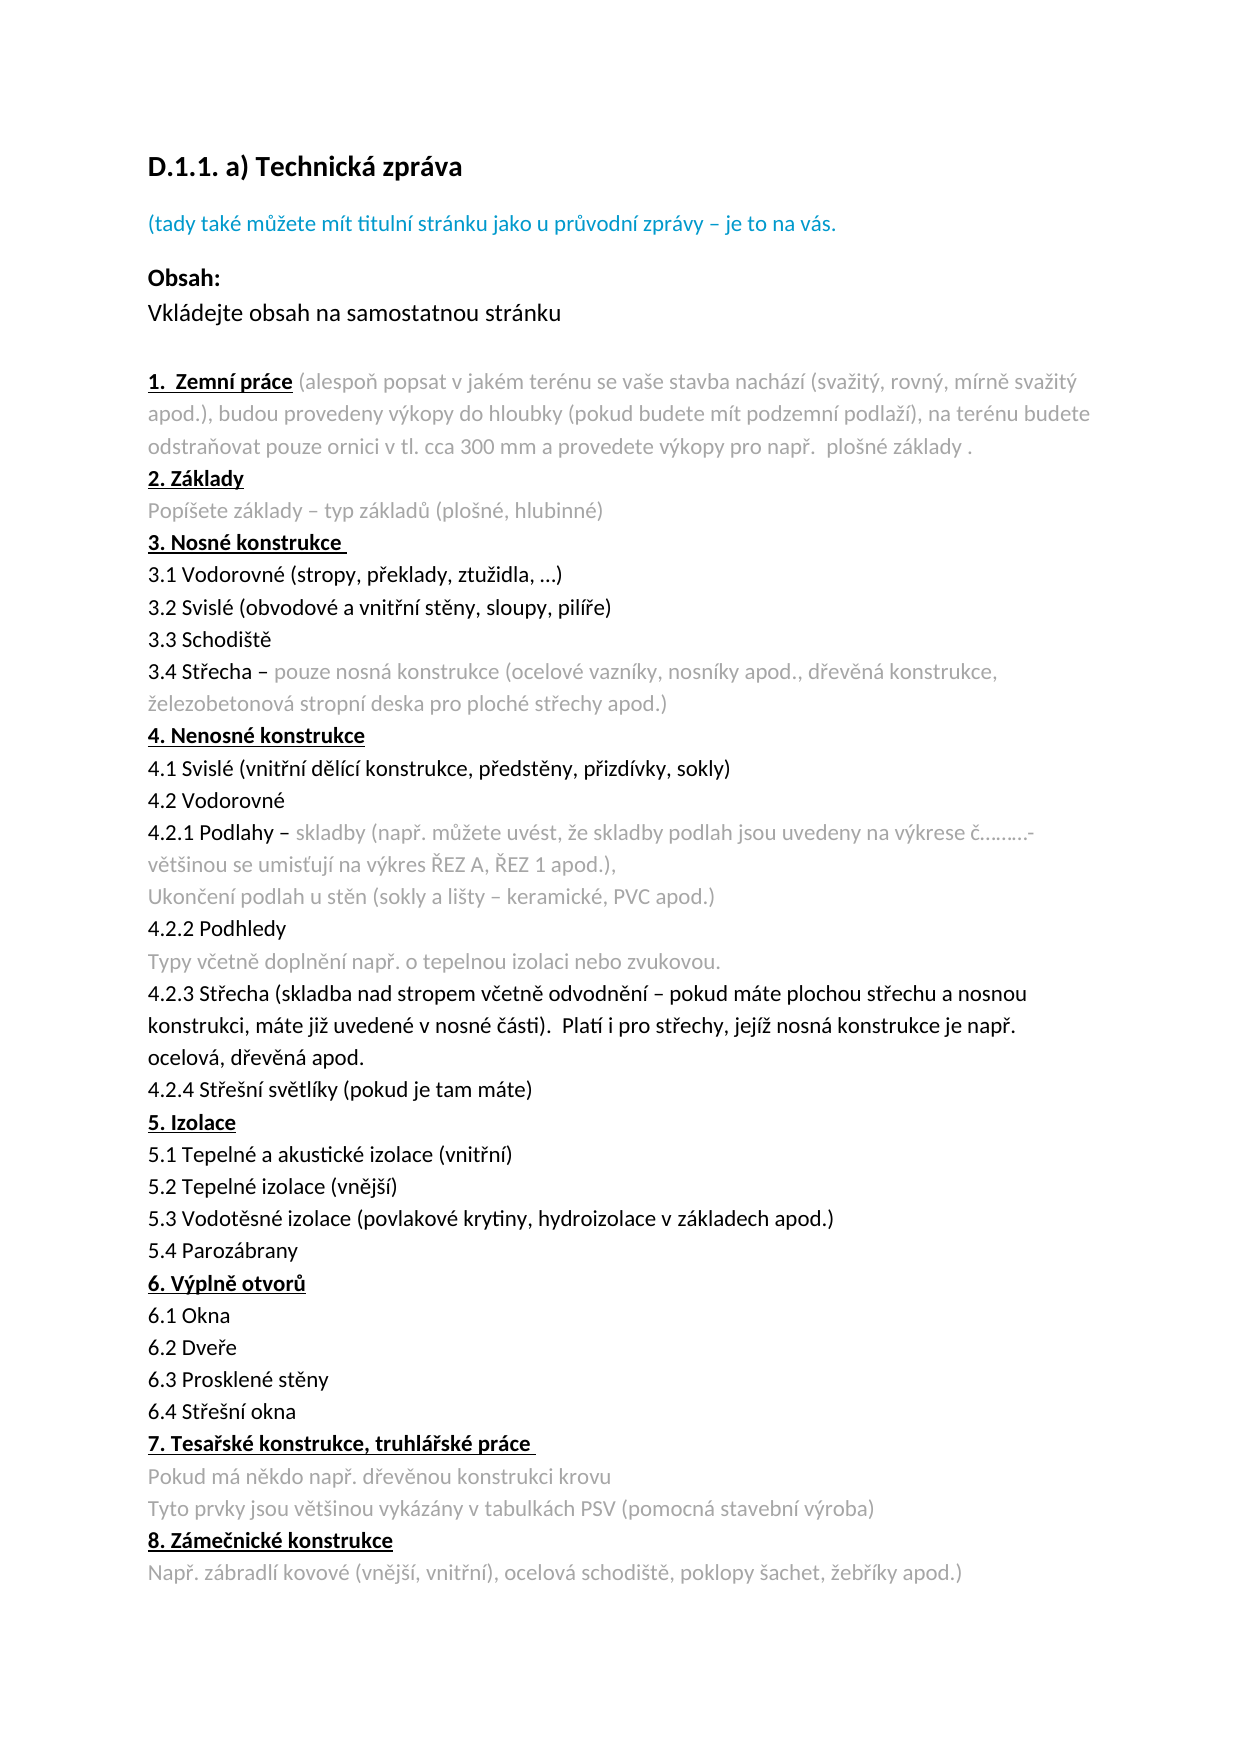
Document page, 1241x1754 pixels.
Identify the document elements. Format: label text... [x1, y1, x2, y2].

text 6.2 Dveře [148, 1333, 1093, 1361]
text 3.4 Střecha – pouze nosná konstrukce (ocelové vazníky, nosníky apod., dřevěná konstrukce, železobetonová stropní deska pro ploché střechy apod.) [148, 657, 1093, 717]
text D.1.1. a) Technická zpráva [148, 148, 1093, 183]
text 4.2.2 Podhledy [148, 914, 1093, 943]
text 3.2 Svislé (obvodové a vnitřní stěny, sloupy, pilíře) [148, 593, 1093, 621]
text 3.3 Schodiště [148, 625, 1093, 653]
text (tady také můžete mít titulní stránku jako u průvodní zprávy – je to na vás. [148, 209, 1093, 237]
text Pokud má někdo např. dřevěnou konstrukci krovu [148, 1462, 1093, 1490]
text 4.2.4 Střešní světlíky (pokud je tam máte) [148, 1076, 1093, 1103]
text 3. Nosné konstrukce [148, 528, 1093, 556]
text 6.3 Prosklené stěny [148, 1365, 1093, 1393]
text Vkládejte obsah na samostatnou stránku [148, 297, 1093, 328]
text 5.2 Tepelné izolace (vnější) [148, 1172, 1093, 1200]
text 5.1 Tepelné a akustické izolace (vnitřní) [148, 1140, 1093, 1168]
text Typy včetně doplnění např. o tepelnou izolaci nebo zvukovou. [148, 947, 1093, 975]
text 4.1 Svislé (vnitřní dělící konstrukce, předstěny, přizdívky, sokly) [148, 754, 1093, 782]
text 7. Tesařské konstrukce, truhlářské práce [148, 1429, 1093, 1458]
text 5.4 Parozábrany [148, 1236, 1093, 1264]
text 2. Základy [148, 464, 1093, 492]
text 4.2 Vodorovné [148, 786, 1093, 814]
text Obsah: [148, 262, 1093, 293]
text 4. Nenosné konstrukce [148, 721, 1093, 749]
text Např. zábradlí kovové (vnější, vnitřní), ocelová schodiště, poklopy šachet, žebříky apod.) [148, 1558, 1093, 1586]
text 4.2.1 Podlahy – skladby (např. můžete uvést, že skladby podlah jsou uvedeny na výkrese č………- většinou se umisťují na výkres ŘEZ A, ŘEZ 1 apod.), [148, 818, 1093, 878]
text 6.1 Okna [148, 1301, 1093, 1329]
text 3.1 Vodorovné (stropy, překlady, ztužidla, …) [148, 561, 1093, 588]
text Ukončení podlah u stěn (sokly a lišty – keramické, PVC apod.) [148, 882, 1093, 910]
text 4.2.3 Střecha (skladba nad stropem včetně odvodnění – pokud máte plochou střechu a nosnou konstrukci, máte již uvedené v nosné části). Platí i pro střechy, jejíž nosná konstrukce je např. ocelová, dřevěná apod. [148, 979, 1093, 1071]
text 6.4 Střešní okna [148, 1397, 1093, 1425]
text 6. Výplně otvorů [148, 1269, 1093, 1297]
text Popíšete základy – typ základů (plošné, hlubinné) [148, 496, 1093, 524]
text 1. Zemní práce (alespoň popsat v jakém terénu se vaše stavba nachází (svažitý, rovný, mírně svažitý apod.), budou provedeny výkopy do hloubky (pokud budete mít podzemní podlaží), na terénu budete odstraňovat pouze ornici v tl. cca 300 mm a provedete výkopy pro např. plošné základy . [148, 367, 1093, 460]
text 8. Zámečnické konstrukce [148, 1526, 1093, 1554]
text 5. Izolace [148, 1108, 1093, 1136]
text 5.3 Vodotěsné izolace (povlakové krytiny, hydroizolace v základech apod.) [148, 1204, 1093, 1232]
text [148, 1494, 1093, 1522]
